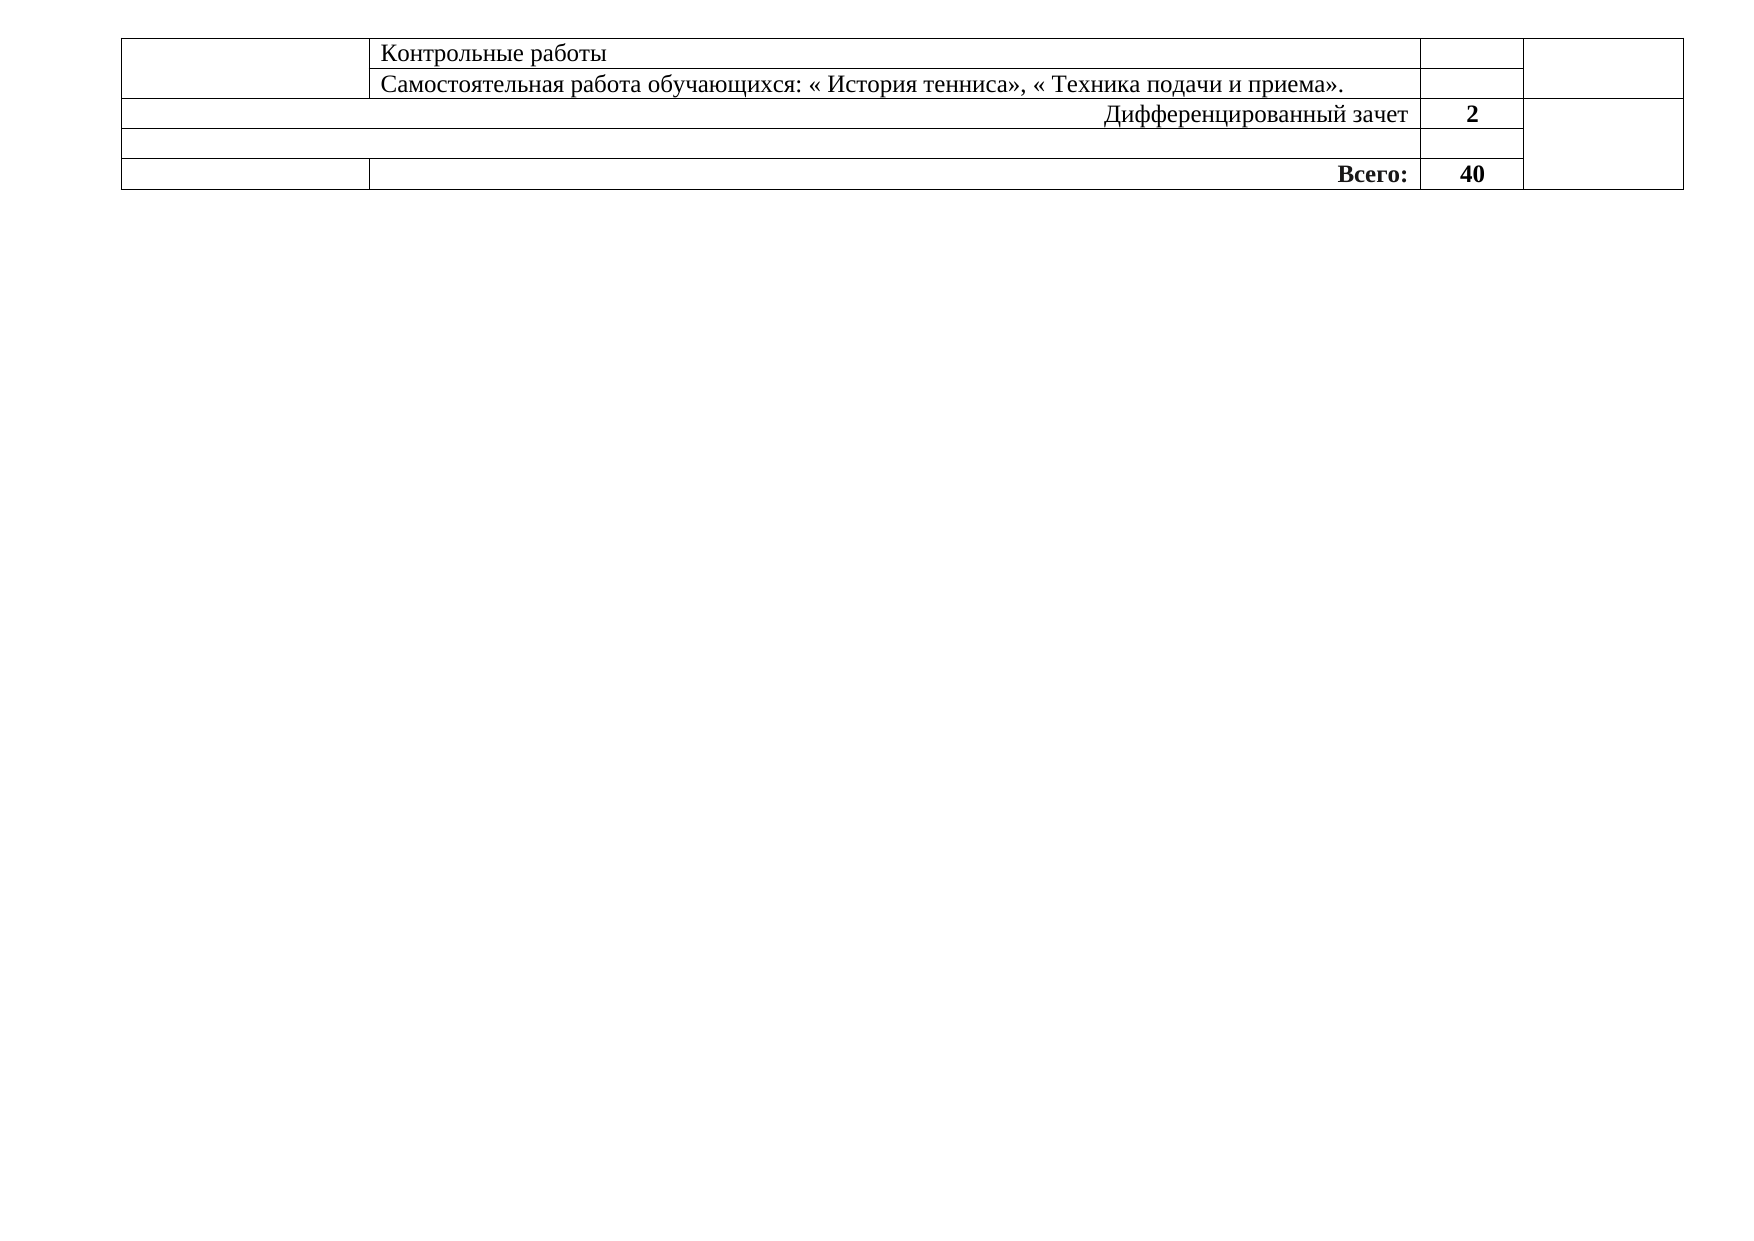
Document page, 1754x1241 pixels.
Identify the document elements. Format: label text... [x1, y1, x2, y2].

table_cell Всего: [370, 159, 1420, 188]
table_cell [1524, 99, 1683, 188]
table_cell [1421, 129, 1523, 158]
table_cell 40 [1421, 159, 1523, 188]
table_cell 2 [1421, 99, 1523, 128]
table_cell [122, 129, 1420, 158]
table_cell [1421, 39, 1523, 68]
table_cell Контрольные работы [370, 39, 1420, 68]
table_cell [1421, 69, 1523, 98]
table_cell Дифференцированный зачет [122, 99, 1420, 128]
table_cell Самостоятельная работа обучающихся: « История тенниса», « Техника подачи и приема». [370, 69, 1420, 98]
table_cell [122, 159, 369, 188]
